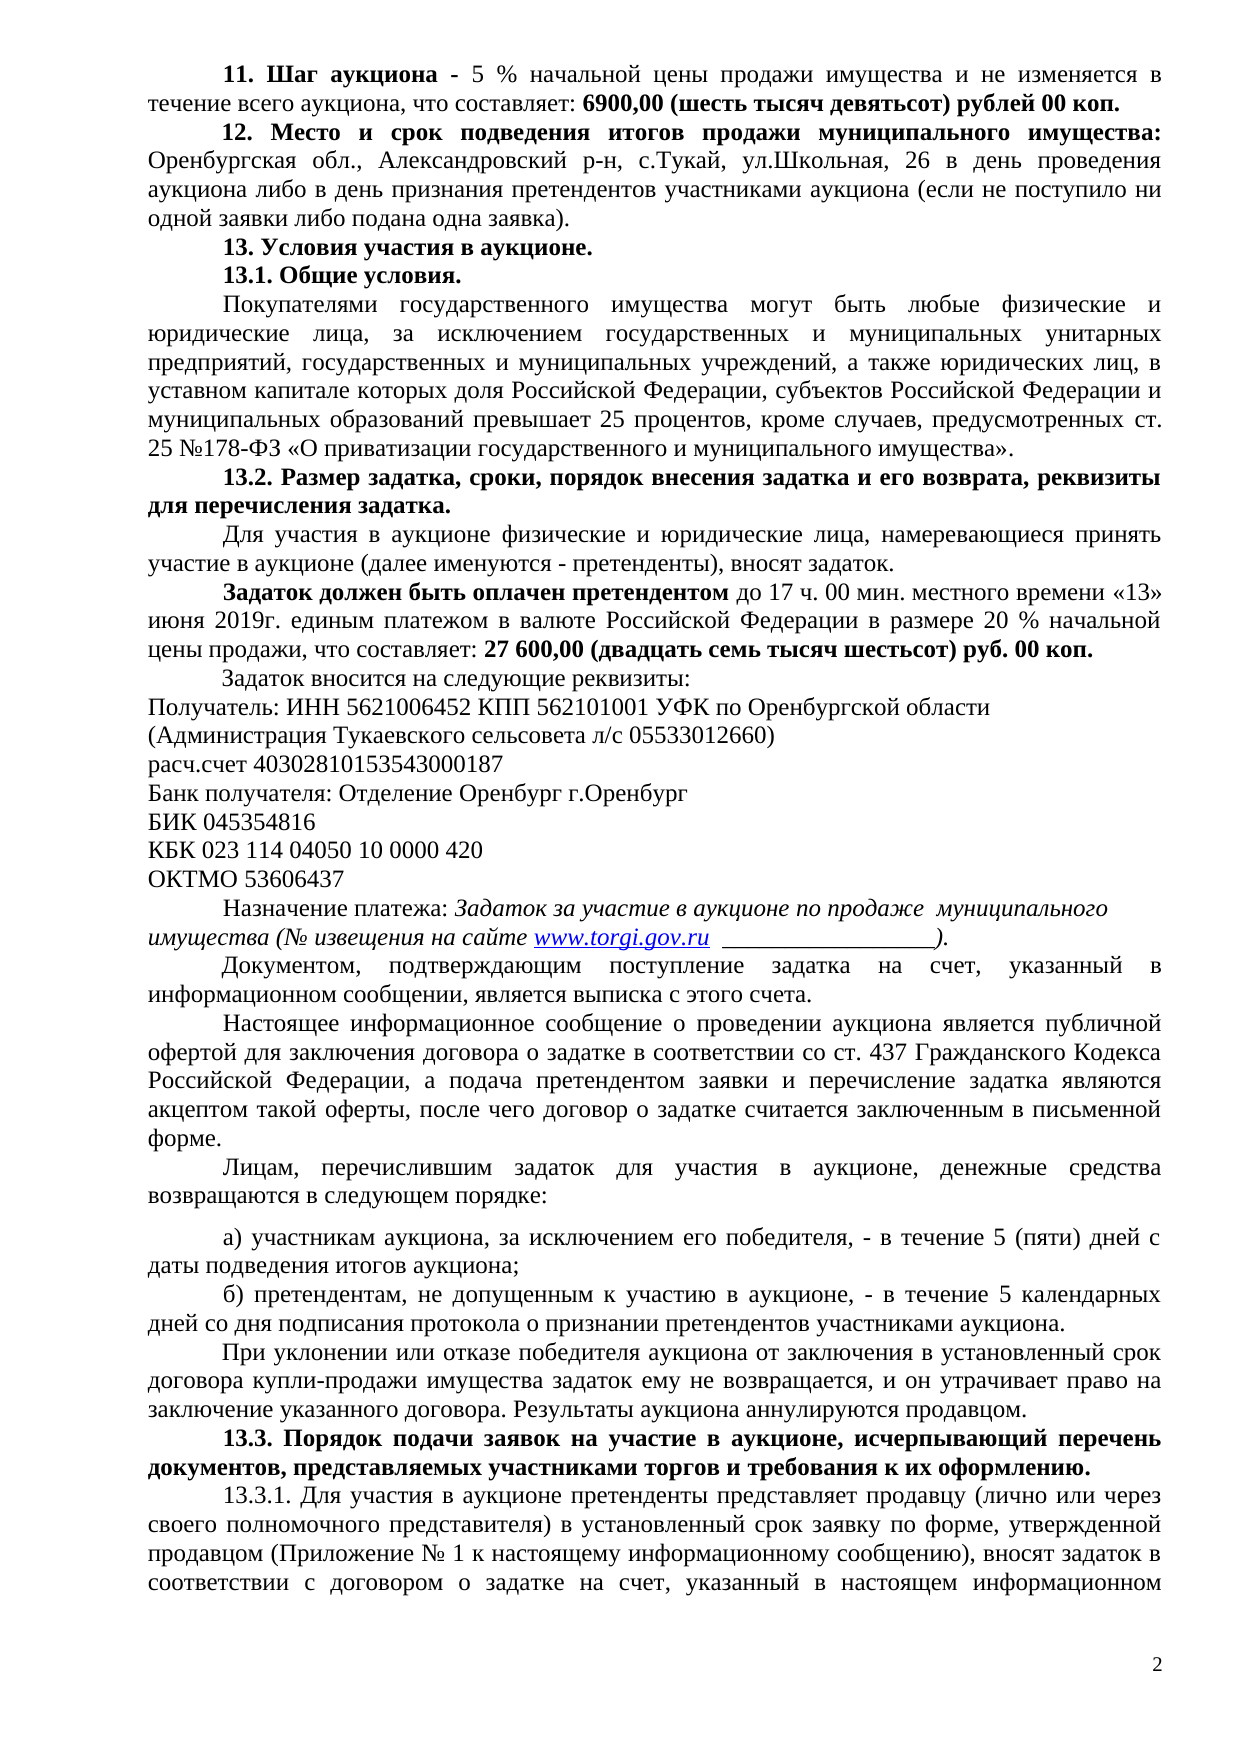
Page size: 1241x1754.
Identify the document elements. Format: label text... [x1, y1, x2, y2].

text б) претендентам, не допущенным к участию в аукционе, - в течение 5 календарных дней со дня подписания протокола о признании претендентов участниками аукциона. [148, 1279, 1162, 1337]
text 13.3. Порядок подачи заявок на участие в аукционе, исчерпывающий перечень документов, представляемых участниками торгов и требования к их оформлению. [148, 1423, 1162, 1480]
text Задаток должен быть оплачен претендентом до 17 ч. 00 мин. местного времени «13» июня 2019г. единым платежом в валюте Российской Федерации в размере 20 % начальной цены продажи, что составляет: 27 600,00 (двадцать семь тысяч шестьсот) руб. 00 коп. [148, 577, 1162, 663]
text Получатель: ИНН 5621006452 КПП 562101001 УФК по Оренбургской области (Администрация Тукаевского сельсовета л/с 05533012660) [148, 692, 1162, 749]
text Задаток вносится на следующие реквизиты: [148, 663, 1162, 692]
text ОКТМО 53606437 [148, 864, 1162, 893]
text 13.2. Размер задатка, сроки, порядок внесения задатка и его возврата, реквизиты для перечисления задатка. [148, 462, 1162, 519]
text КБК 023 114 04050 10 0000 420 [148, 835, 1162, 864]
text 13.1. Общие условия. [148, 260, 1162, 289]
text БИК 045354816 [148, 807, 1162, 835]
text Назначение платежа: Задаток за участие в аукционе по продаже муниципального имущества (№ извещения на сайте www.torgi.gov.ru _________________). [148, 893, 1162, 950]
text Покупателями государственного имущества могут быть любые физические и юридические лица, за исключением государственных и муниципальных унитарных предприятий, государственных и муниципальных учреждений, а также юридических лиц, в уставном капитале которых доля Российской Федерации, субъектов Российской Федерации и муниципальных образований превышает 25 процентов, кроме случаев, предусмотренных ст. 25 №-ФЗ «О приватизации государственного и муниципального имущества». [148, 289, 1162, 462]
text Для участия в аукционе физические и юридические лица, намеревающиеся принять участие в аукционе (далее именуются - претенденты), вносят задаток. [148, 519, 1162, 577]
text 12. Место и срок подведения итогов продажи муниципального имущества: Оренбургская обл., Александровский р-н, с.Тукай, ул.Школьная, 26 в день проведения аукциона либо в день признания претендентов участниками аукциона (если не поступило ни одной заявки либо подана одна заявка). [148, 117, 1162, 232]
text Настоящее информационное сообщение о проведении аукциона является публичной офертой для заключения договора о задатке в соответствии со ст. Гражданского Кодекса Российской Федерации, а подача претендентом заявки и перечисление задатка являются акцептом такой оферты, после чего договор о задатке считается заключенным в письменной форме. [148, 1008, 1162, 1152]
list 11. Шаг аукциона - 5 % начальной цены продажи имущества и не изменяется в течение всего аукциона, что составляет: 6900,00 (шесть тысяч девятьсот) рублей 00 коп. [148, 59, 1162, 117]
text расч.счет 40302810153543000187 [148, 749, 1162, 778]
text Документом, подтверждающим поступление задатка на счет, указанный в информационном сообщении, является выписка с этого счета. [148, 950, 1162, 1008]
text а) участникам аукциона, за исключением его победителя, - в течение 5 (пяти) дней с даты подведения итогов аукциона; [148, 1222, 1162, 1279]
text Лицам, перечислившим задаток для участия в аукционе, денежные средства возвращаются в следующем порядке: [148, 1152, 1162, 1209]
text При уклонении или отказе победителя аукциона от заключения в установленный срок договора купли-продажи имущества задаток ему не возвращается, и он утрачивает право на заключение указанного договора. Результаты аукциона аннулируются продавцом. [148, 1337, 1162, 1423]
text Банк получателя: Отделение Оренбург г.Оренбург [148, 778, 1162, 807]
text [148, 1480, 1162, 1595]
text 13. Условия участия в аукционе. [148, 232, 1162, 260]
